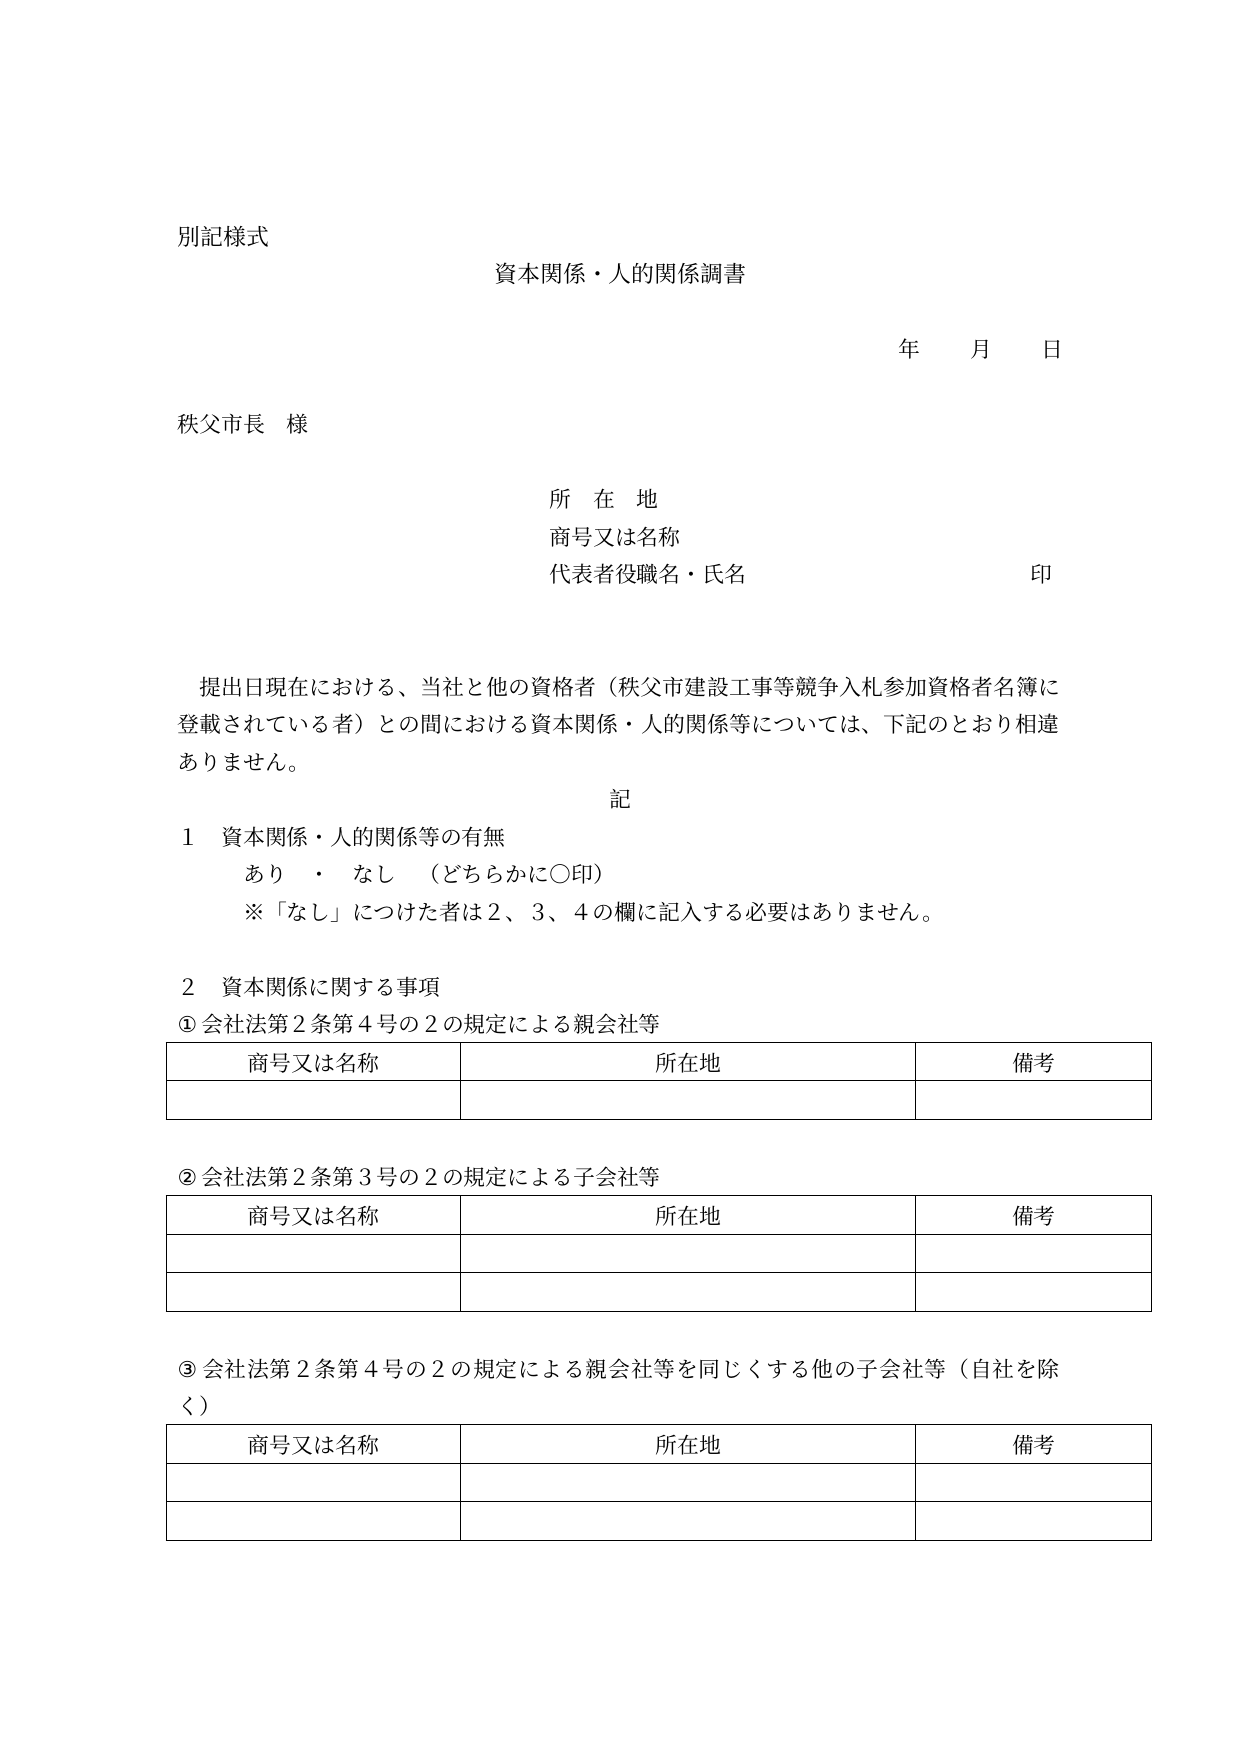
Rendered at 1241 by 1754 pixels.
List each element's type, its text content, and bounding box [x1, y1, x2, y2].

table_header 所在地 [461, 1425, 915, 1463]
table_cell [461, 1273, 915, 1311]
table_header 商号又は名称 [167, 1425, 460, 1463]
table_cell [461, 1081, 915, 1119]
text 代表者役職名・氏名 印 [177, 554, 1063, 592]
table_cell [916, 1502, 1151, 1540]
table_cell [167, 1235, 460, 1272]
text あり ・ なし （どちらかに○印） [177, 854, 1063, 892]
table_header 商号又は名称 [167, 1196, 460, 1233]
text 資本関係・人的関係調書 [177, 254, 1063, 292]
table_cell [916, 1273, 1151, 1311]
table_cell [461, 1502, 915, 1540]
text ２ 資本関係に関する事項 [177, 967, 1063, 1004]
text １ 資本関係・人的関係等の有無 [177, 817, 1063, 854]
table_cell [461, 1235, 915, 1272]
table_header 所在地 [461, 1196, 915, 1233]
text ②会社法第２条第３号の２の規定による子会社等 [177, 1157, 1063, 1195]
table_header 備考 [916, 1425, 1151, 1463]
text ③会社法第２条第４号の２の規定による親会社等を同じくする他の子会社等（自社を除く） [177, 1349, 1063, 1424]
table_header 備考 [916, 1043, 1151, 1080]
text 記 [177, 779, 1063, 817]
table_cell [461, 1464, 915, 1501]
table_header 所在地 [461, 1043, 915, 1080]
text 提出日現在における、当社と他の資格者（秩父市建設工事等競争入札参加資格者名簿に登載されている者）との間における資本関係・人的関係等については、下記のとおり相違ありません。 [177, 667, 1063, 779]
table_cell [916, 1464, 1151, 1501]
table_cell [167, 1273, 460, 1311]
table_header 備考 [916, 1196, 1151, 1233]
text ※「なし」につけた者は２、３、４の欄に記入する必要はありません。 [177, 892, 1063, 929]
table_cell [167, 1502, 460, 1540]
table_cell [916, 1235, 1151, 1272]
text 秩父市長 様 [177, 404, 1063, 442]
table_cell [916, 1081, 1151, 1119]
table_header 商号又は名称 [167, 1043, 460, 1080]
text 所 在 地 [177, 479, 1063, 517]
text 商号又は名称 [177, 517, 1063, 554]
table_cell [167, 1464, 460, 1501]
text 年 月 日 [177, 329, 1063, 367]
text 別記様式 [177, 217, 1063, 254]
text ①会社法第２条第４号の２の規定による親会社等 [177, 1004, 1063, 1042]
table_cell [167, 1081, 460, 1119]
